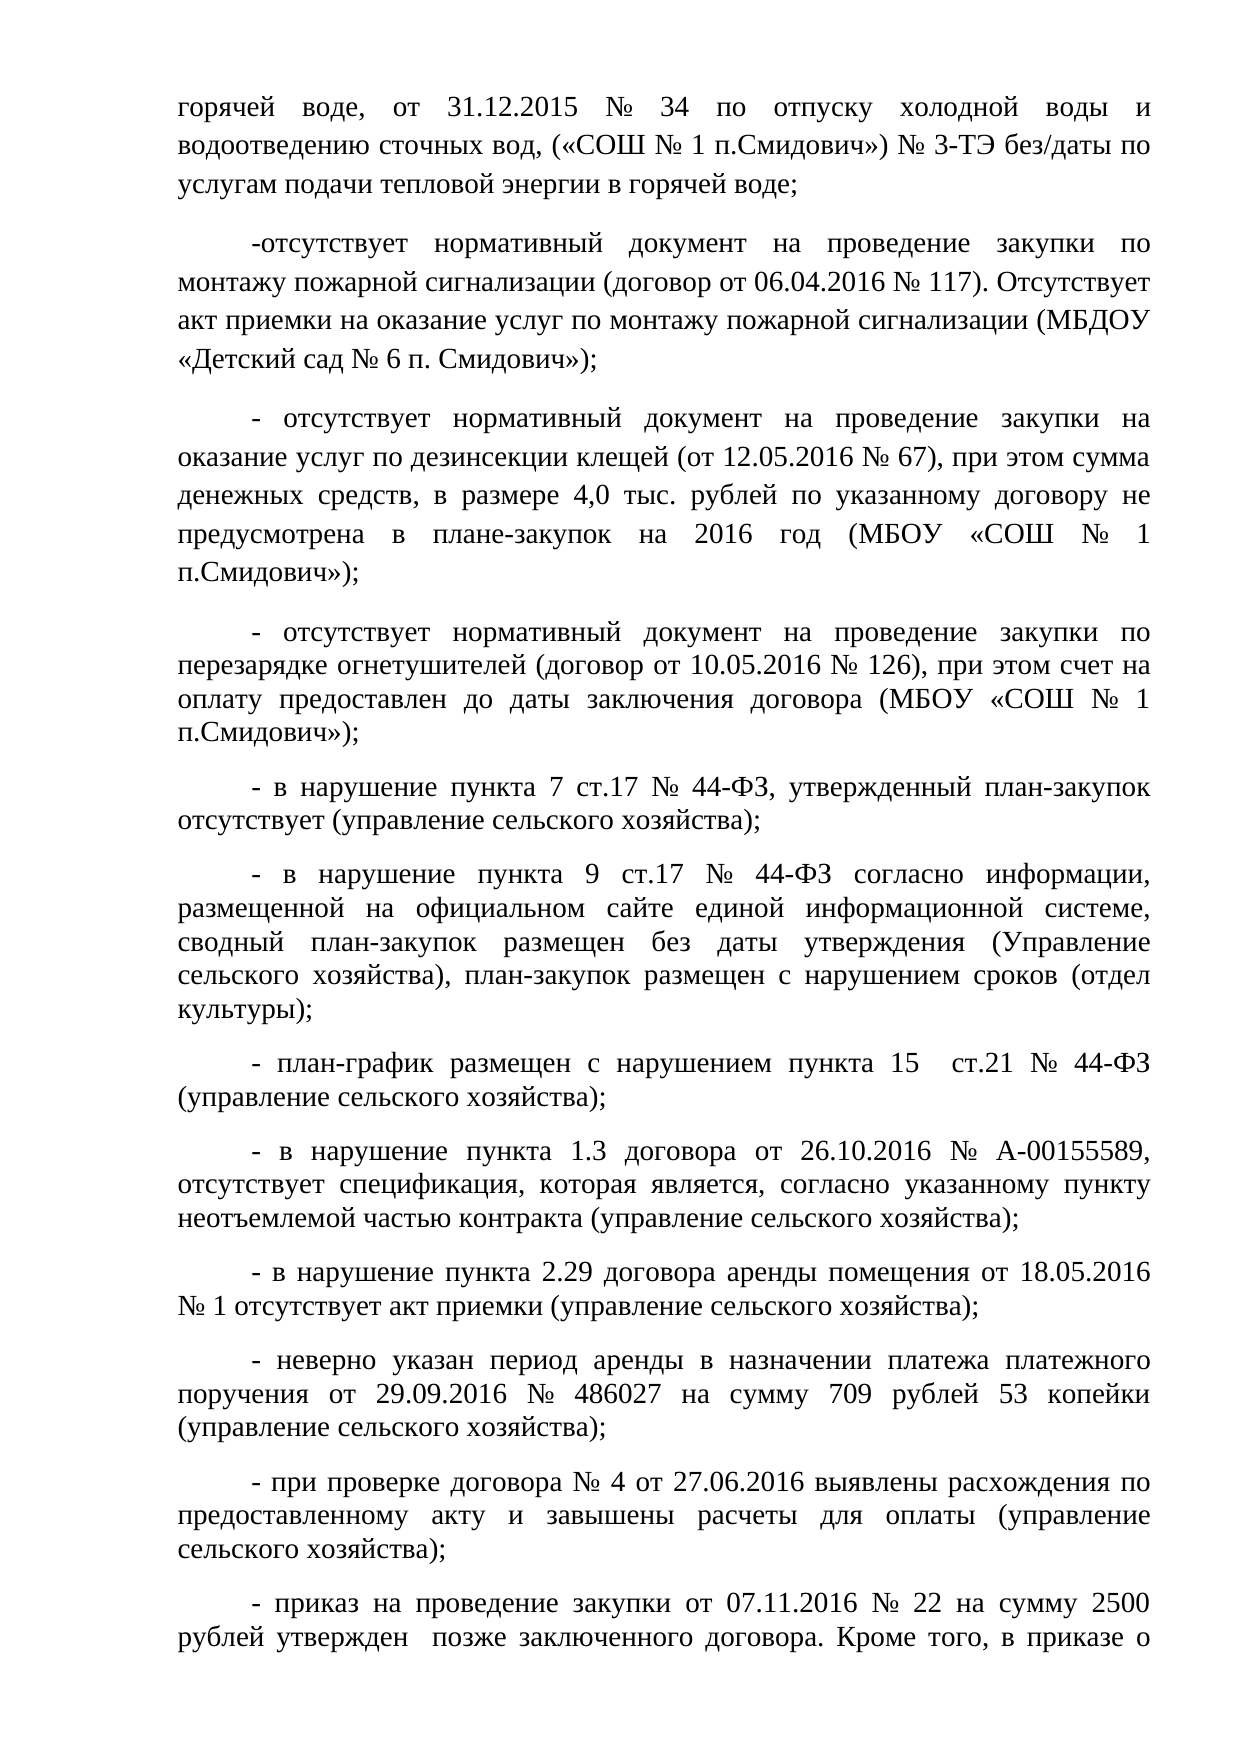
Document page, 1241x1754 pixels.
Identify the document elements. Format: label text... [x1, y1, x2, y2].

text -отсутствует нормативный документ на проведение закупки по монтажу пожарной сигнализации (договор от 06.04.2016 № 117). Отсутствует акт приемки на оказание услуг по монтажу пожарной сигнализации (МБДОУ «Детский сад № 6 п. Смидович»); [177, 225, 1152, 374]
text - отсутствует нормативный документ на проведение закупки по перезарядке огнетушителей (договор от 10.05.2016 № 126), при этом счет на оплату предоставлен до даты заключения договора (МБОУ «СОШ № 1 п.Смидович»); [177, 614, 1152, 748]
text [177, 1585, 1152, 1652]
text - отсутствует нормативный документ на проведение закупки на оказание услуг по дезинсекции клещей (от 12.05.2016 № 67), при этом сумма денежных средств, в размере 4,0 тыс. рублей по указанному договору не предусмотрена в плане-закупок на 2016 год (МБОУ «СОШ № 1 п.Смидович»); [177, 400, 1152, 588]
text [177, 89, 1152, 199]
text - неверно указан период аренды в назначении платежа платежного поручения от 29.09.2016 № 486027 на сумму 709 рублей 53 копейки (управление сельского хозяйства); [177, 1342, 1152, 1443]
text - в нарушение пункта 9 ст.17 № 44-ФЗ согласно информации, размещенной на официальном сайте единой информационной системе, сводный план-закупок размещен без даты утверждения (Управление сельского хозяйства), план-закупок размещен с нарушением сроков (отдел культуры); [177, 857, 1152, 1024]
text - в нарушение пункта 2.29 договора аренды помещения от 18.05.2016 № 1 отсутствует акт приемки (управление сельского хозяйства); [177, 1254, 1152, 1322]
text - при проверке договора № 4 от 27.06.2016 выявлены расхождения по предоставленному акту и завышены расчеты для оплаты (управление сельского хозяйства); [177, 1464, 1152, 1564]
text - в нарушение пункта 7 ст.17 № 44-ФЗ, утвержденный план-закупок отсутствует (управление сельского хозяйства); [177, 769, 1152, 836]
text - план-график размещен с нарушением пункта 15 ст.21 № 44-ФЗ (управление сельского хозяйства); [177, 1045, 1152, 1112]
text - в нарушение пункта 1.3 договора от 26.10.2016 № А-00155589, отсутствует спецификация, которая является, согласно указанному пункту неотъемлемой частью контракта (управление сельского хозяйства); [177, 1133, 1152, 1234]
